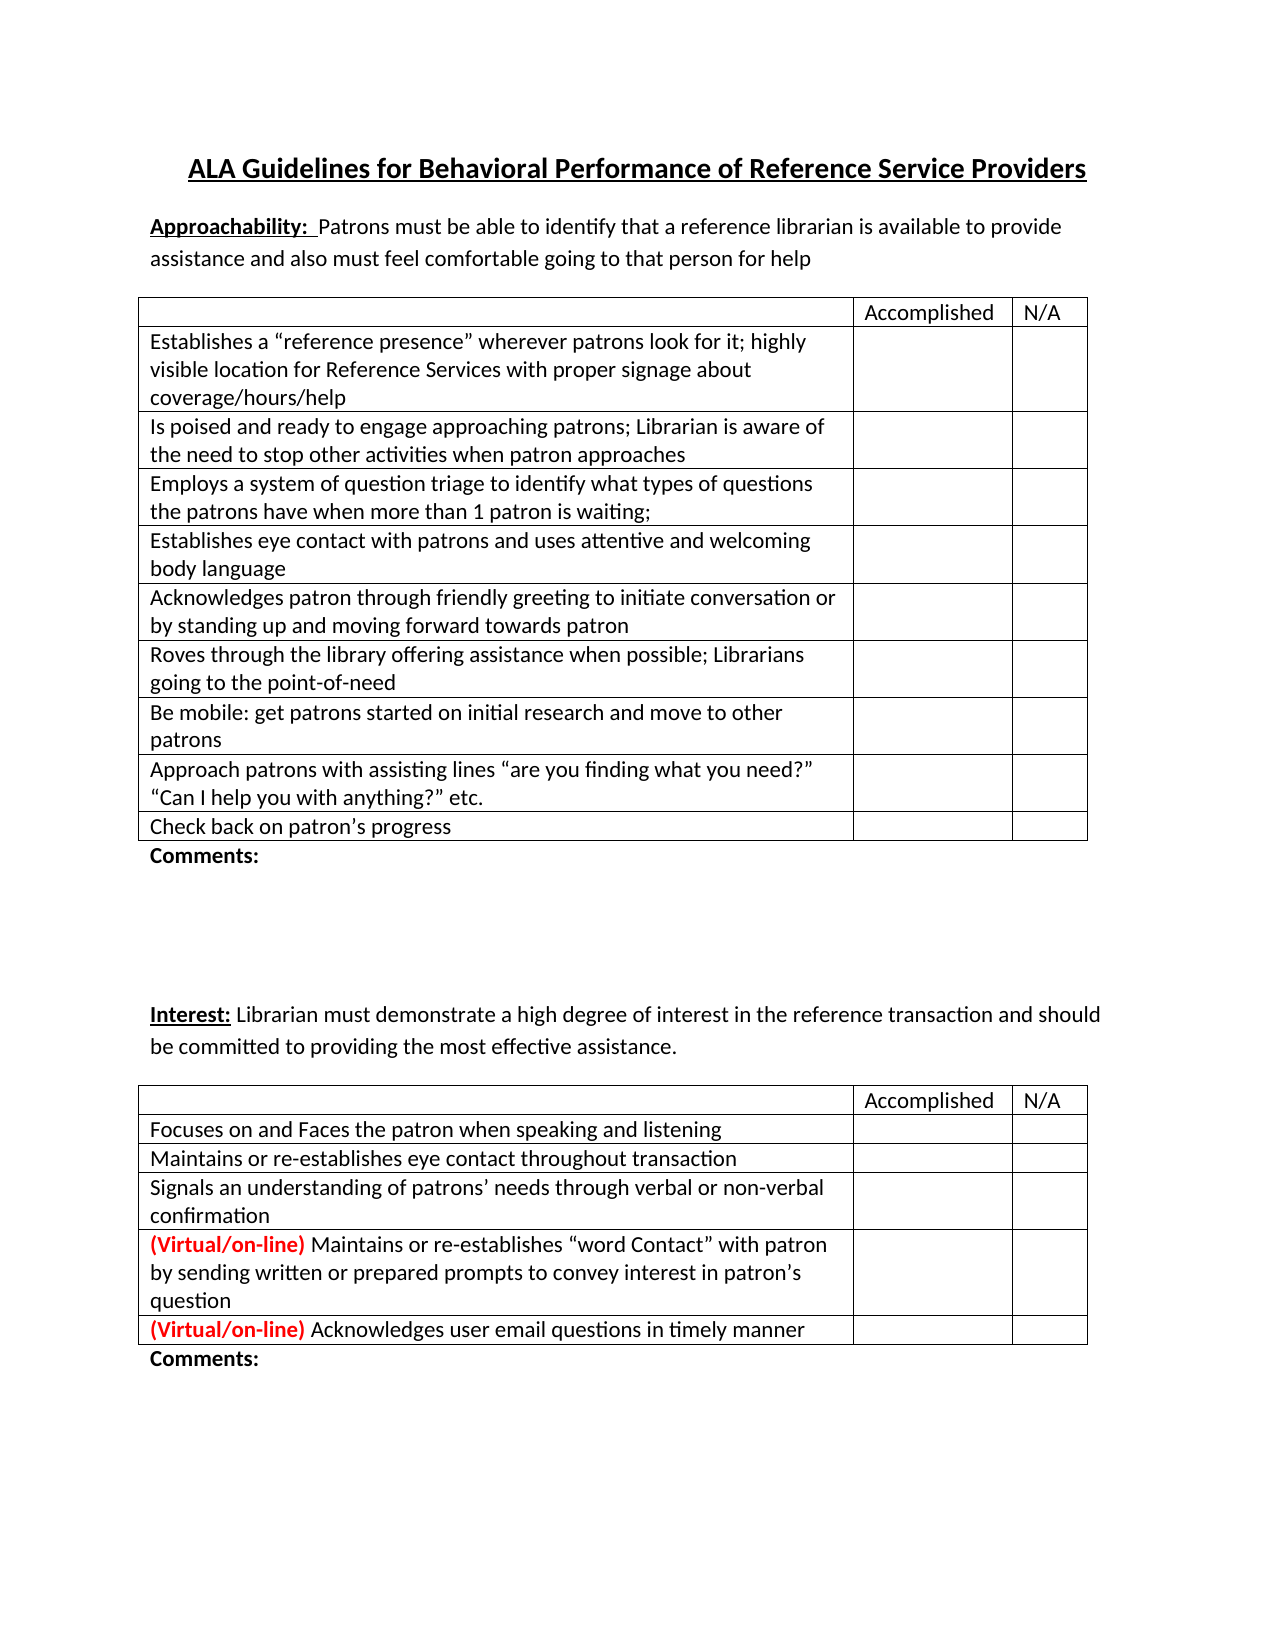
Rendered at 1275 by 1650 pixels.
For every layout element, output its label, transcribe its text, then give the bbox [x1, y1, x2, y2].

table_cell Focuses on and Faces the patron when speaking and listening [139, 1115, 853, 1143]
table_cell [854, 584, 1012, 639]
table_cell [854, 755, 1012, 811]
table_cell [1013, 1173, 1087, 1229]
table_header [139, 1086, 853, 1114]
text Approachability: Patrons must be able to identify that a reference librarian is available to provide assistance and also must feel comfortable going to that person for help [150, 212, 1125, 272]
text Interest: Librarian must demonstrate a high degree of interest in the reference transaction and should be committed to providing the most effective assistance. [150, 1000, 1125, 1060]
table_cell [1013, 698, 1087, 754]
table_cell Signals an understanding of patrons’ needs through verbal or non-verbal confirmation [139, 1173, 853, 1229]
table_cell (Virtual/on-line) Maintains or re-establishes “word Contact” with patron by sending written or prepared prompts to convey interest in patron’s question [139, 1230, 853, 1314]
table_header N/A [1013, 1086, 1087, 1114]
table_cell [1013, 1230, 1087, 1314]
table_cell [1013, 1115, 1087, 1143]
table_cell Approach patrons with assisting lines “are you finding what you need?” “Can I help you with anything?” etc. [139, 755, 853, 811]
table_cell [1013, 469, 1087, 525]
table_cell [1013, 327, 1087, 411]
table_cell Maintains or re-establishes eye contact throughout transaction [139, 1144, 853, 1172]
table_header Accomplished [854, 1086, 1012, 1114]
table_cell Be mobile: get patrons started on initial research and move to other patrons [139, 698, 853, 754]
table_cell Establishes a “reference presence” wherever patrons look for it; highly visible location for Reference Services with proper signage about coverage/hours/help [139, 327, 853, 411]
table_cell [854, 1173, 1012, 1229]
table_cell (Virtual/on-line) Acknowledges user email questions in timely manner [139, 1316, 853, 1343]
table_cell [854, 1115, 1012, 1143]
table_cell [1013, 1316, 1087, 1343]
table_cell [854, 1316, 1012, 1343]
table_cell [1013, 641, 1087, 697]
text Comments: [150, 841, 1125, 869]
table_cell Acknowledges patron through friendly greeting to initiate conversation or by standing up and moving forward towards patron [139, 584, 853, 639]
table_cell [1013, 1144, 1087, 1172]
table_cell [854, 412, 1012, 468]
table_cell Check back on patron’s progress [139, 812, 853, 840]
table_cell [854, 698, 1012, 754]
table_cell [1013, 584, 1087, 639]
table_cell [1013, 755, 1087, 811]
table_cell Establishes eye contact with patrons and uses attentive and welcoming body language [139, 526, 853, 582]
text Comments: [150, 1344, 1125, 1373]
table_cell Roves through the library offering assistance when possible; Librarians going to the point-of-need [139, 641, 853, 697]
table_header Accomplished [854, 298, 1012, 326]
table_cell Employs a system of question triage to identify what types of questions the patrons have when more than 1 patron is waiting; [139, 469, 853, 525]
table_header [139, 298, 853, 326]
table_cell [854, 327, 1012, 411]
table_cell [1013, 526, 1087, 582]
table_cell Is poised and ready to engage approaching patrons; Librarian is aware of the need to stop other activities when patron approaches [139, 412, 853, 468]
table_cell [854, 641, 1012, 697]
table_cell [854, 526, 1012, 582]
table_cell [1013, 812, 1087, 840]
table_cell [854, 1230, 1012, 1314]
table_cell [854, 1144, 1012, 1172]
table_cell [854, 469, 1012, 525]
table_cell [1013, 412, 1087, 468]
table_header N/A [1013, 298, 1087, 326]
text ALA Guidelines for Behavioral Performance of Reference Service Providers [150, 150, 1125, 186]
table_cell [854, 812, 1012, 840]
